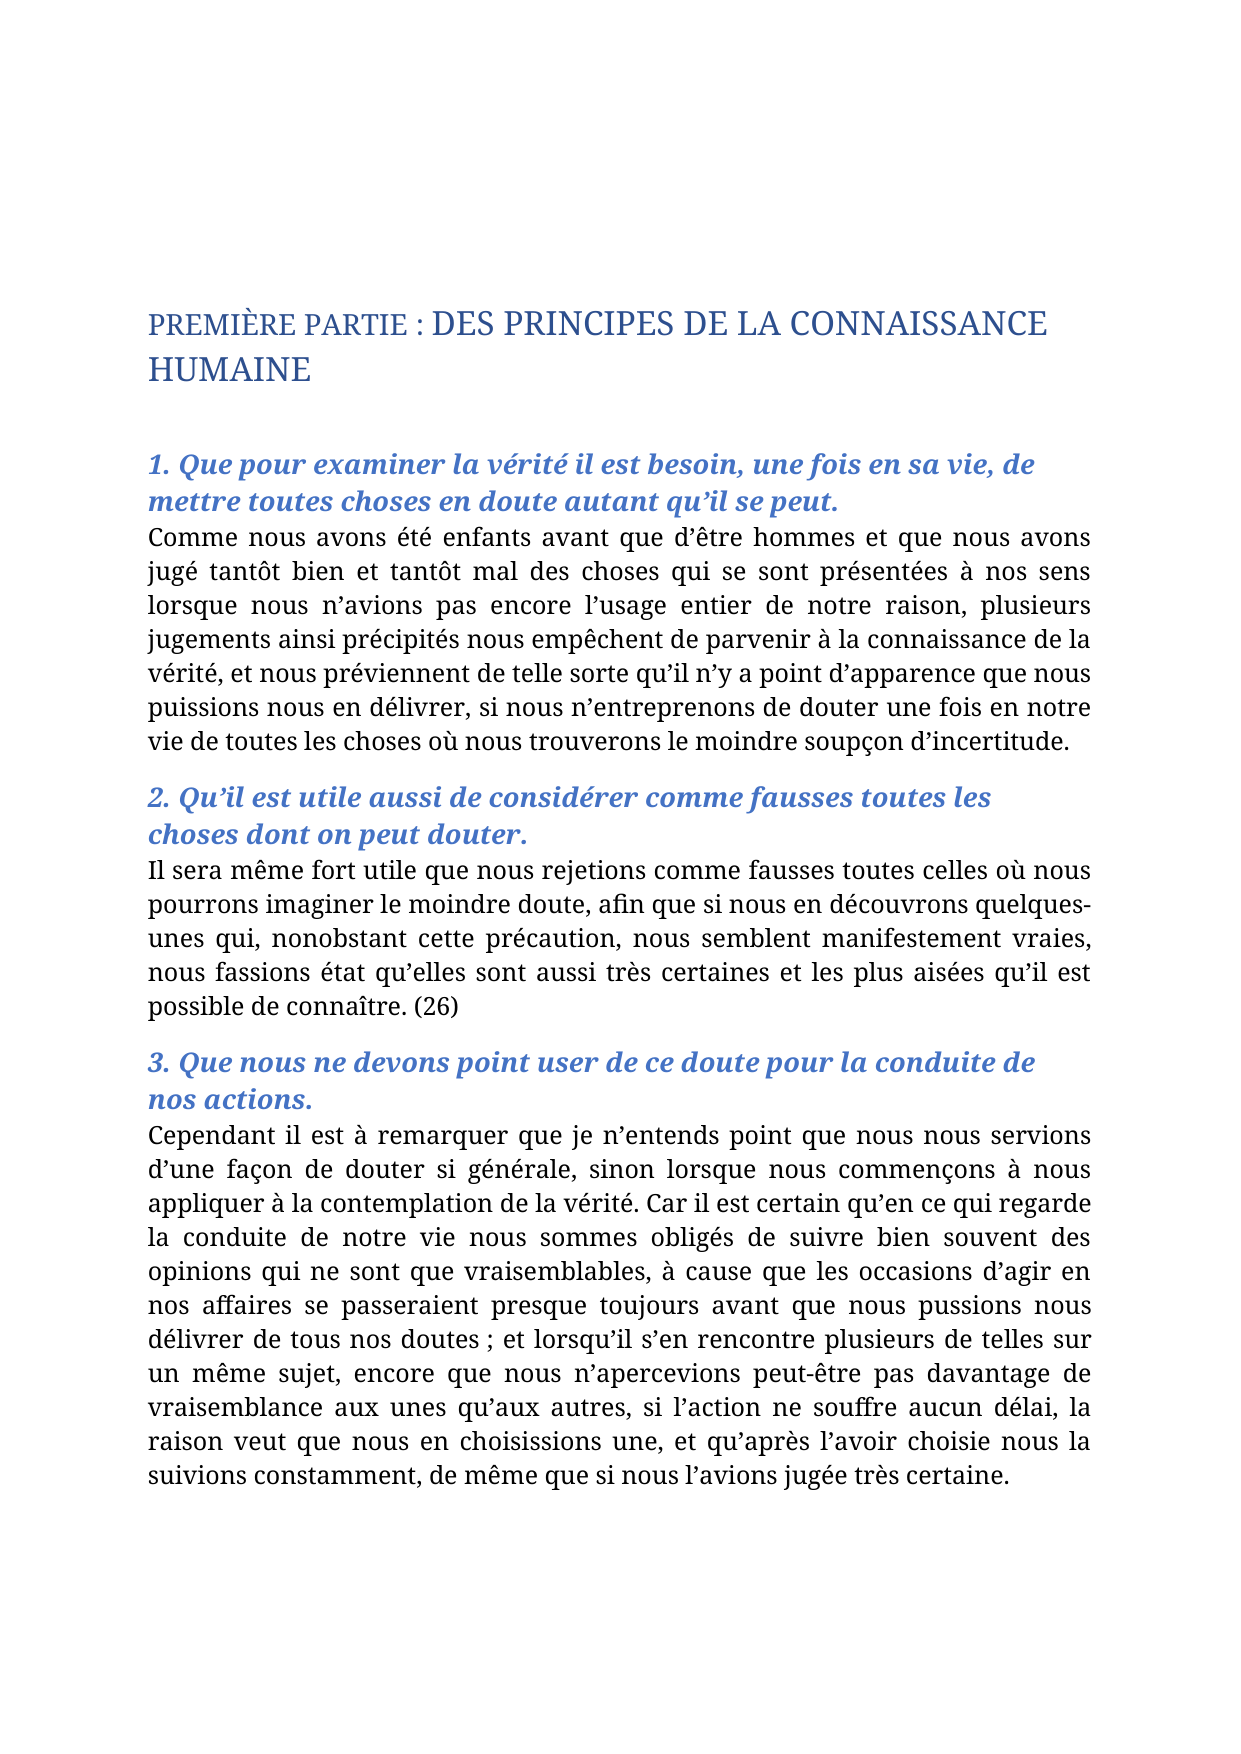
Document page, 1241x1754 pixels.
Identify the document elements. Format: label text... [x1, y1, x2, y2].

text Cependant il est à remarquer que je n’entends point que nous nous servions d’une façon de douter si générale, sinon lorsque nous commençons à nous appliquer à la contemplation de la vérité. Car il est certain qu’en ce qui regarde la conduite de notre vie nous sommes obligés de suivre bien souvent des opinions qui ne sont que vraisemblables, à cause que les occasions d’agir en nos affaires se passeraient presque toujours avant que nous pussions nous délivrer de tous nos doutes ; et lorsqu’il s’en rencontre plusieurs de telles sur un même sujet, encore que nous n’apercevions peut-être pas davantage de vraisemblance aux unes qu’aux autres, si l’action ne souffre aucun délai, la raison veut que nous en choisissions une, et qu’après l’avoir choisie nous la suivions constamment, de même que si nous l’avions jugée très certaine. [148, 1117, 1092, 1492]
subtitle 3. Que nous ne devons point user de ce doute pour la conduite de nos actions. [148, 1043, 1092, 1117]
subtitle 2. Qu’il est utile aussi de considérer comme fausses toutes les choses dont on peut douter. [148, 779, 1092, 852]
text Comme nous avons été enfants avant que d’être hommes et que nous avons jugé tantôt bien et tantôt mal des choses qui se sont présentées à nos sens lorsque nous n’avions pas encore l’usage entier de notre raison, plusieurs jugements ainsi précipités nous empêchent de parvenir à la connaissance de la vérité, et nous préviennent de telle sorte qu’il n’y a point d’apparence que nous puissions nous en délivrer, si nous n’entreprenons de douter une fois en notre vie de toutes les choses où nous trouverons le moindre soupçon d’incertitude. [148, 519, 1092, 758]
text Il sera même fort utile que nous rejetions comme fausses toutes celles où nous pourrons imaginer le moindre doute, afin que si nous en découvrons quelques-unes qui, nonobstant cette précaution, nous semblent manifestement vraies, nous fassions état qu’elles sont aussi très certaines et les plus aisées qu’il est possible de connaître. (26) [148, 852, 1092, 1023]
subtitle 1. Que pour examiner la vérité il est besoin, une fois en sa vie, de mettre toutes choses en doute autant qu’il se peut. [148, 446, 1092, 519]
subtitle PREMIÈRE PARTIE : DES PRINCIPES DE LA CONNAISSANCE HUMAINE [148, 300, 1092, 391]
